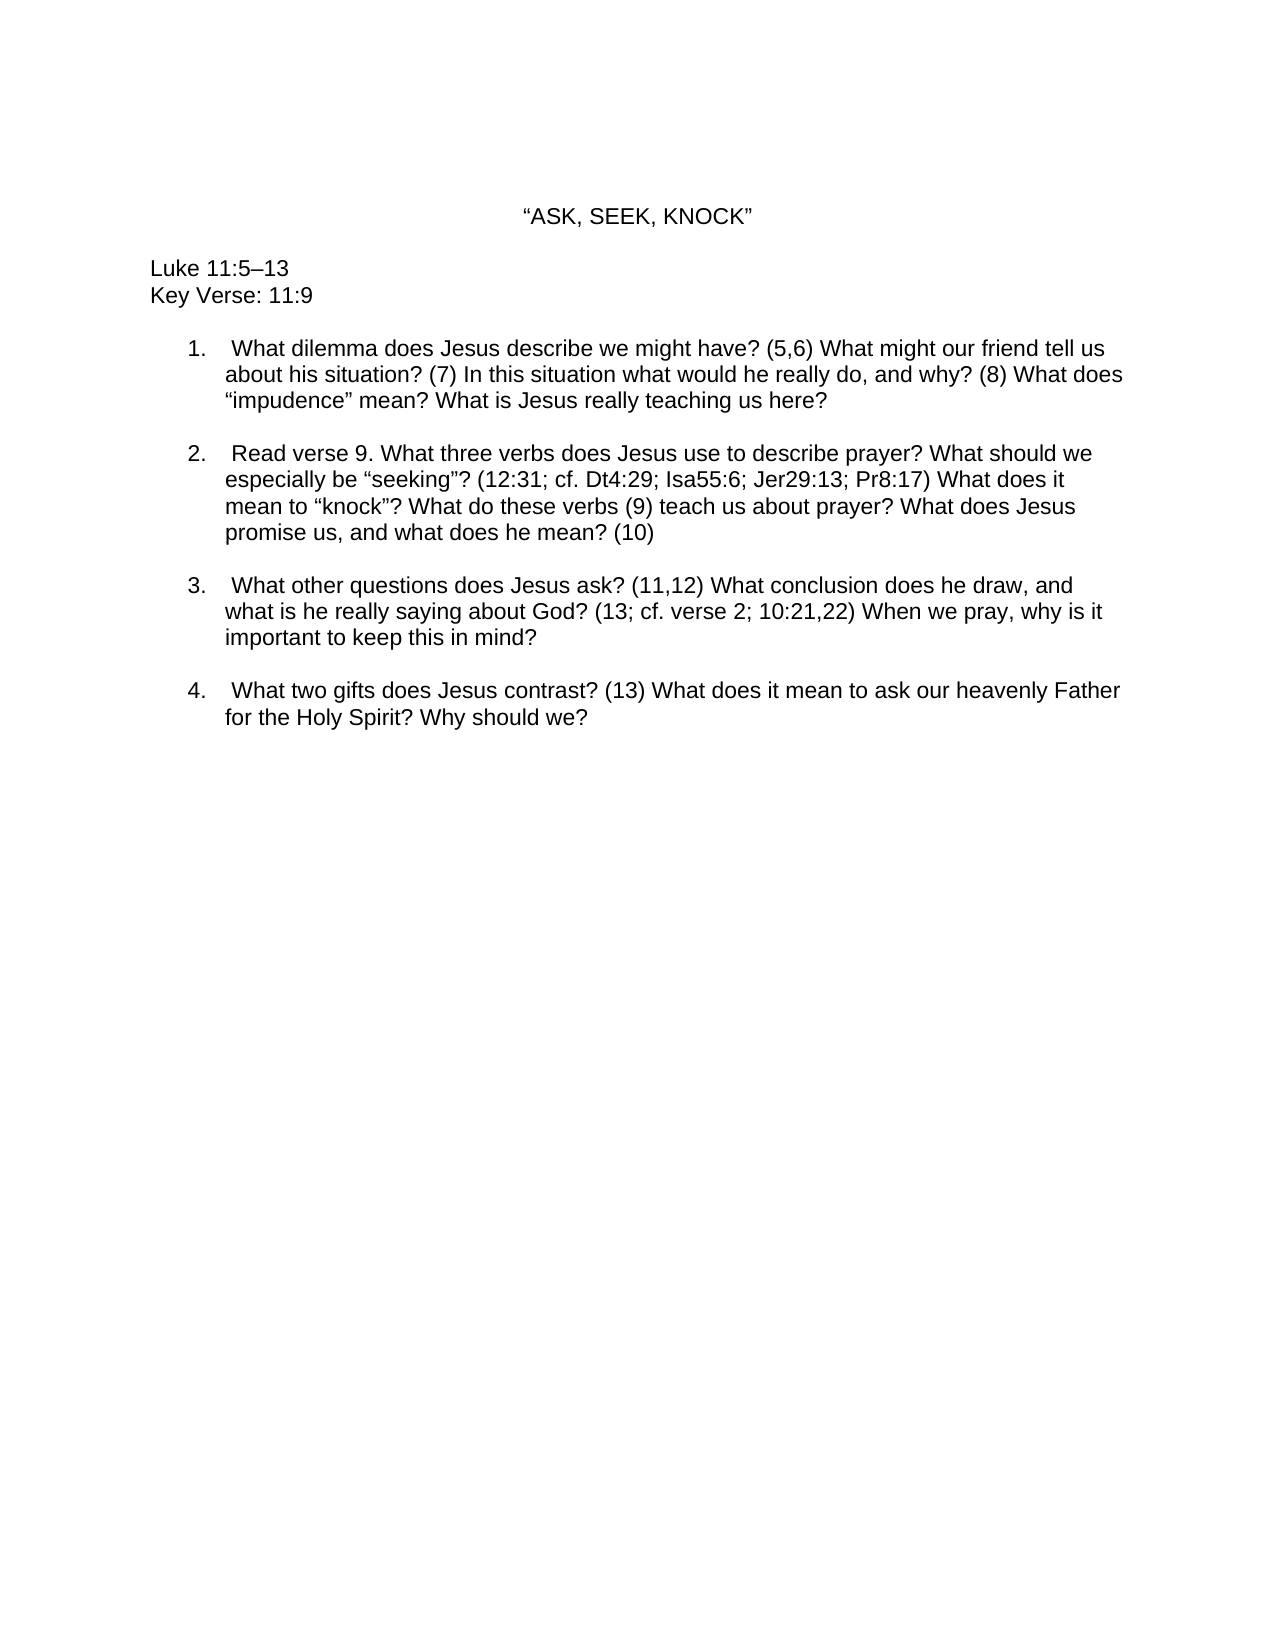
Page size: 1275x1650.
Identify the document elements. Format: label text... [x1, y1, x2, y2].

list Read verse 9. What three verbs does Jesus use to describe prayer? What should we especially be “seeking”? (12:31; cf. Dt4:29; Isa55:6; Jer29:13; Pr8:17) What does it mean to “knock”? What do these verbs (9) teach us about prayer? What does Jesus promise us, and what does he mean? (10) [187, 440, 1125, 545]
text Key Verse: 11:9 [150, 282, 1125, 308]
text Luke 11:5–13 [150, 255, 1125, 282]
list What dilemma does Jesus describe we might have? (5,6) What might our friend tell us about his situation? (7) In this situation what would he really do, and why? (8) What does “impudence” mean? What is Jesus really teaching us here? [187, 334, 1125, 413]
list What other questions does Jesus ask? (11,12) What conclusion does he draw, and what is he really saying about God? (13; cf. verse 2; 10:21,22) When we pray, why is it important to keep this in mind? [187, 572, 1125, 651]
list What two gifts does Jesus contrast? (13) What does it mean to ask our heavenly Father for the Holy Spirit? Why should we? [187, 677, 1125, 730]
text “ASK, SEEK, KNOCK” [150, 203, 1125, 229]
